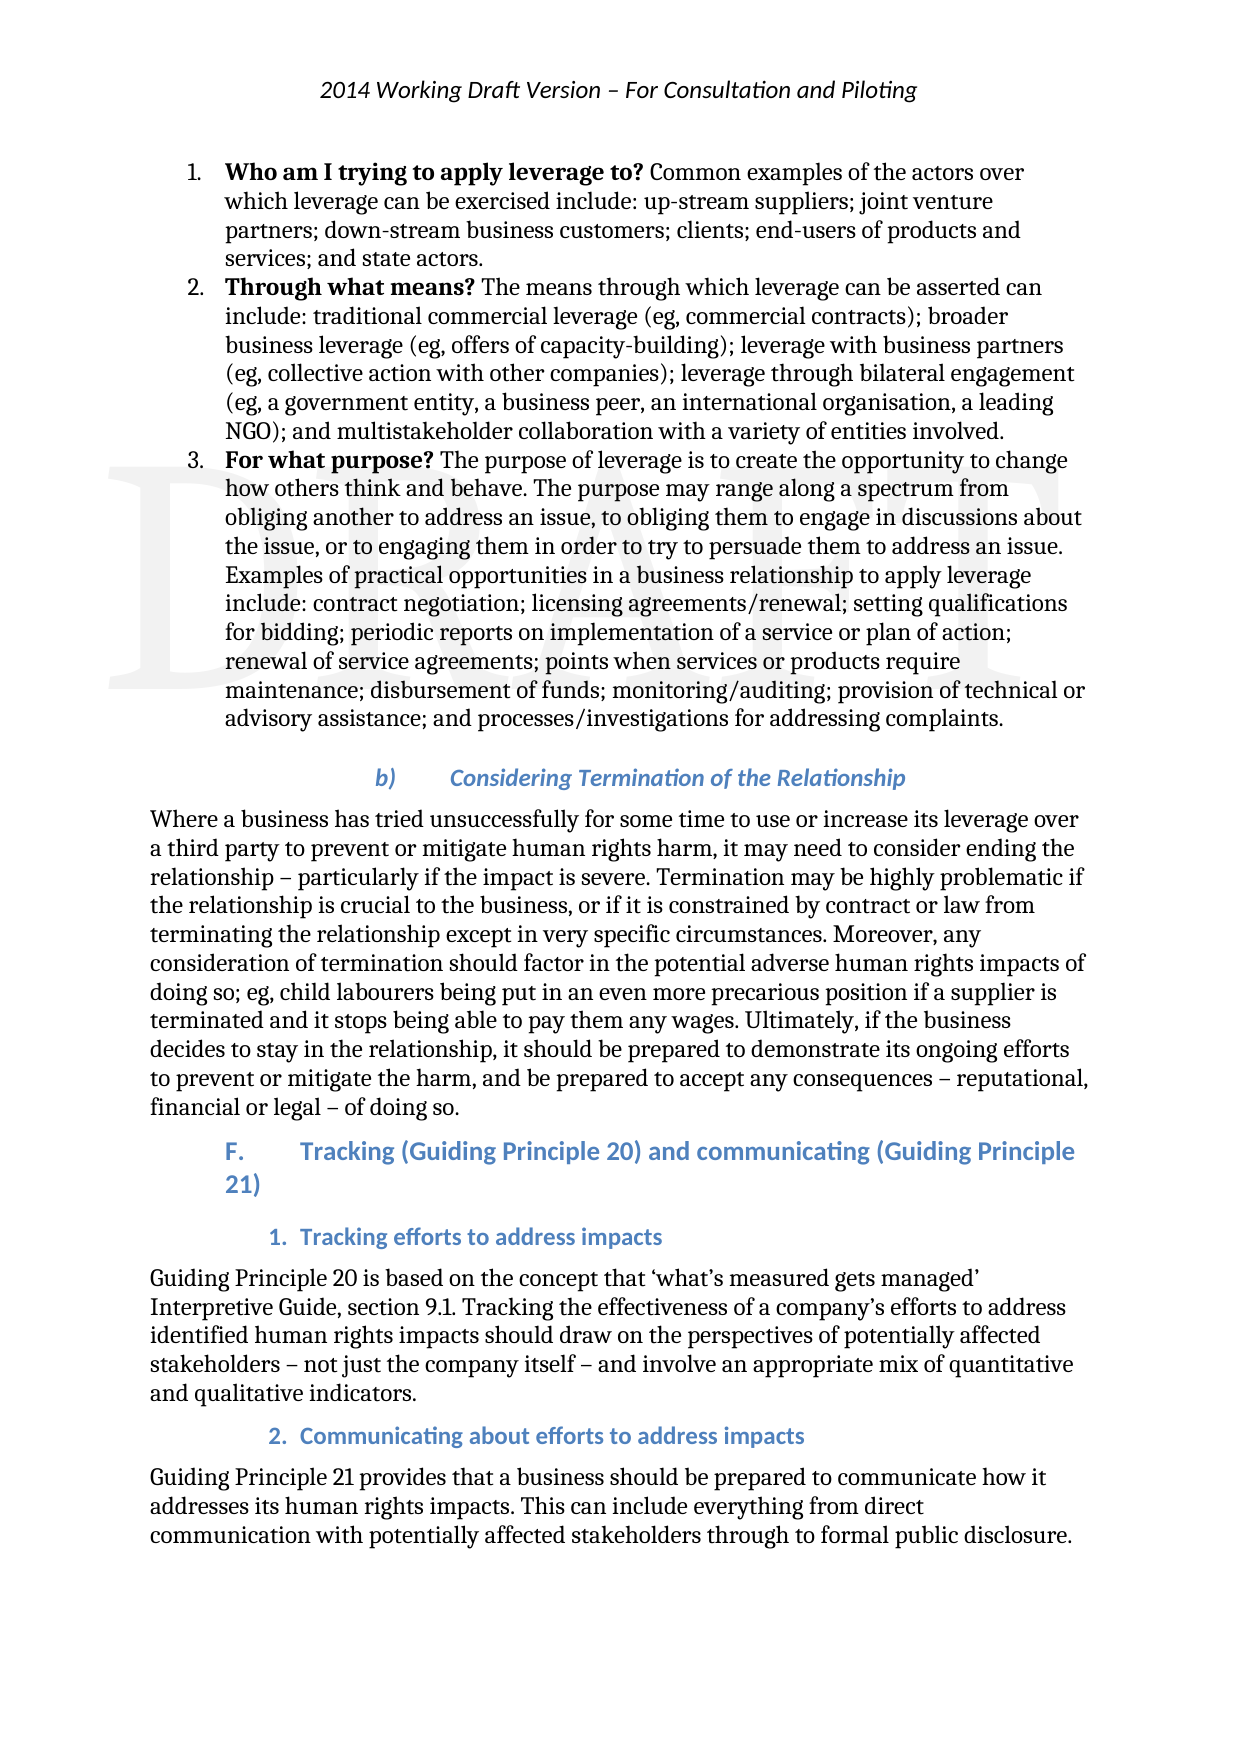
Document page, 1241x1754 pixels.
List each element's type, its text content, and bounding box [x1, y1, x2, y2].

subtitle Communicating about efforts to address impacts [268, 1420, 1090, 1451]
list Who am I trying to apply leverage to? Common examples of the actors over which leverage can be exercised include: up-stream suppliers; joint venture partners; down-stream business customers; clients; end-users of products and services; and state actors. [187, 158, 1090, 273]
text Where a business has tried unsuccessfully for some time to use or increase its leverage over a third party to prevent or mitigate human rights harm, it may need to consider ending the relationship – particularly if the impact is severe. Termination may be highly problematic if the relationship is crucial to the business, or if it is constrained by contract or law from terminating the relationship except in very specific circumstances. Moreover, any consideration of termination should factor in the potential adverse human rights impacts of doing so; eg, child labourers being put in an even more precarious position if a supplier is terminated and it stops being able to pay them any wages. Ultimately, if the business decides to stay in the relationship, it should be prepared to demonstrate its ongoing efforts to prevent or mitigate the harm, and be prepared to accept any consequences – reputational, financial or legal – of doing so. [150, 805, 1090, 1121]
subtitle Tracking efforts to address impacts [268, 1221, 1090, 1251]
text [150, 1463, 1090, 1549]
list For what purpose? The purpose of leverage is to create the opportunity to change how others think and behave. The purpose may range along a spectrum from obliging another to address an issue, to obliging them to engage in discussions about the issue, or to engaging them in order to try to persuade them to address an issue. Examples of practical opportunities in a business relationship to apply leverage include: contract negotiation; licensing agreements/renewal; setting qualifications for bidding; periodic reports on implementation of a service or plan of action; renewal of service agreements; points when services or products require maintenance; disbursement of funds; monitoring/auditing; provision of technical or advisory assistance; and processes/investigations for addressing complaints. [187, 446, 1090, 733]
subtitle Considering Termination of the Relationship [375, 762, 1090, 793]
subtitle Tracking (Guiding Principle 20) and communicating (Guiding Principle 21) [225, 1134, 1090, 1200]
list Through what means? The means through which leverage can be asserted can include: traditional commercial leverage (eg, commercial contracts); broader business leverage (eg, offers of capacity-building); leverage with business partners (eg, collective action with other companies); leverage through bilateral engagement (eg, a government entity, a business peer, an international organisation, a leading NGO); and multistakeholder collaboration with a variety of entities involved. [187, 273, 1090, 446]
text Guiding Principle 20 is based on the concept that ‘what’s measured gets managed’ Interpretive Guide, section 9.1. Tracking the effectiveness of a company’s efforts to address identified human rights impacts should draw on the perspectives of potentially affected stakeholders – not just the company itself – and involve an appropriate mix of quantitative and qualitative indicators. [150, 1264, 1090, 1408]
